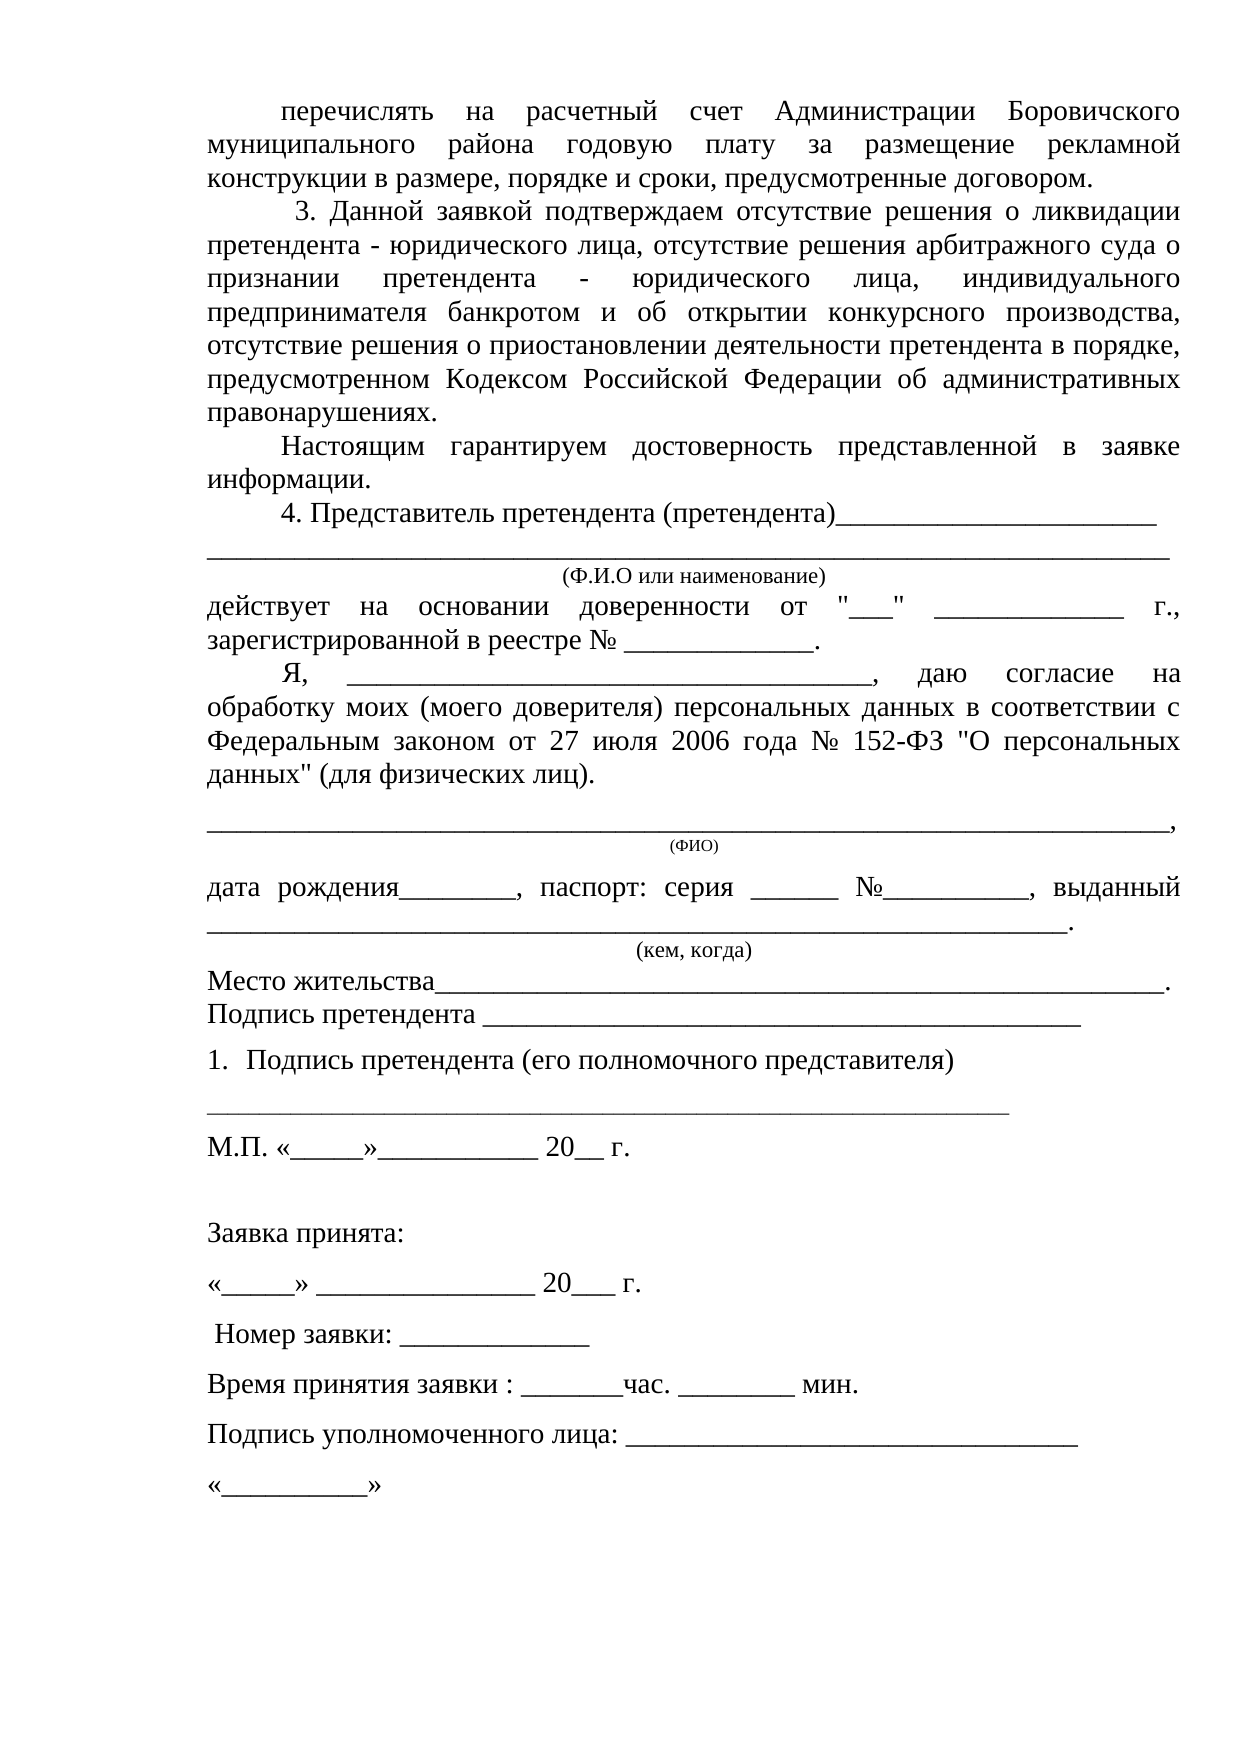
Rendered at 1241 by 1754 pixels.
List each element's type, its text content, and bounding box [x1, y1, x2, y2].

text __________________________________________________________________, [207, 802, 1181, 836]
list Подпись претендента (его полномочного представителя) [207, 1042, 1181, 1076]
text (кем, когда) [207, 936, 1181, 963]
text действует на основании доверенности от "___" _____________ г., зарегистрированной в реестре № _____________. [207, 588, 1181, 656]
text Настоящим гарантируем достоверность представленной в заявке информации. [207, 428, 1181, 495]
text Заявка принята: [207, 1215, 1181, 1249]
text Место жительства__________________________________________________. [207, 963, 1181, 996]
text (Ф.И.О или наименование) [207, 562, 1181, 588]
text Я, ____________________________________, даю согласие на обработку моих (моего доверителя) персональных данных в соответствии с Федеральным законом от 27 июля 2006 года № 152-ФЗ "О персональных данных" (для физических лиц). [207, 656, 1181, 790]
text Номер заявки: _____________ [207, 1316, 1181, 1349]
text (ФИО) [207, 836, 1181, 869]
text 4. Представитель претендента (претендента)______________________ [207, 495, 1181, 529]
text перечислять на расчетный счет Администрации Боровичского муниципального района годовую плату за размещение рекламной конструкции в размере, порядке и сроки, предусмотренные договором. [207, 93, 1181, 193]
text Подпись уполномоченного лица: _______________________________ [207, 1416, 1181, 1450]
text «__________» [207, 1467, 1181, 1500]
text _____________________________________________________________________________ [207, 1093, 1181, 1117]
text Время принятия заявки : _______час. ________ мин. [207, 1366, 1181, 1399]
text 3. Данной заявкой подтверждаем отсутствие решения о ликвидации претендента - юридического лица, отсутствие решения арбитражного суда о признании претендента - юридического лица, индивидуального предпринимателя банкротом и об открытии конкурсного производства, отсутствие решения о приостановлении деятельности претендента в порядке, предусмотренном Кодексом Российской Федерации об административных правонарушениях. [207, 193, 1181, 428]
text «_____» _______________ 20___ г. [207, 1265, 1181, 1299]
text __________________________________________________________________ [207, 529, 1181, 562]
text М.П. «_____»___________ 20__ г. [207, 1129, 1181, 1162]
text дата рождения________, паспорт: серия ______ №__________, выданный ___________________________________________________________. [207, 869, 1181, 936]
text Подпись претендента _________________________________________ [207, 996, 1181, 1030]
